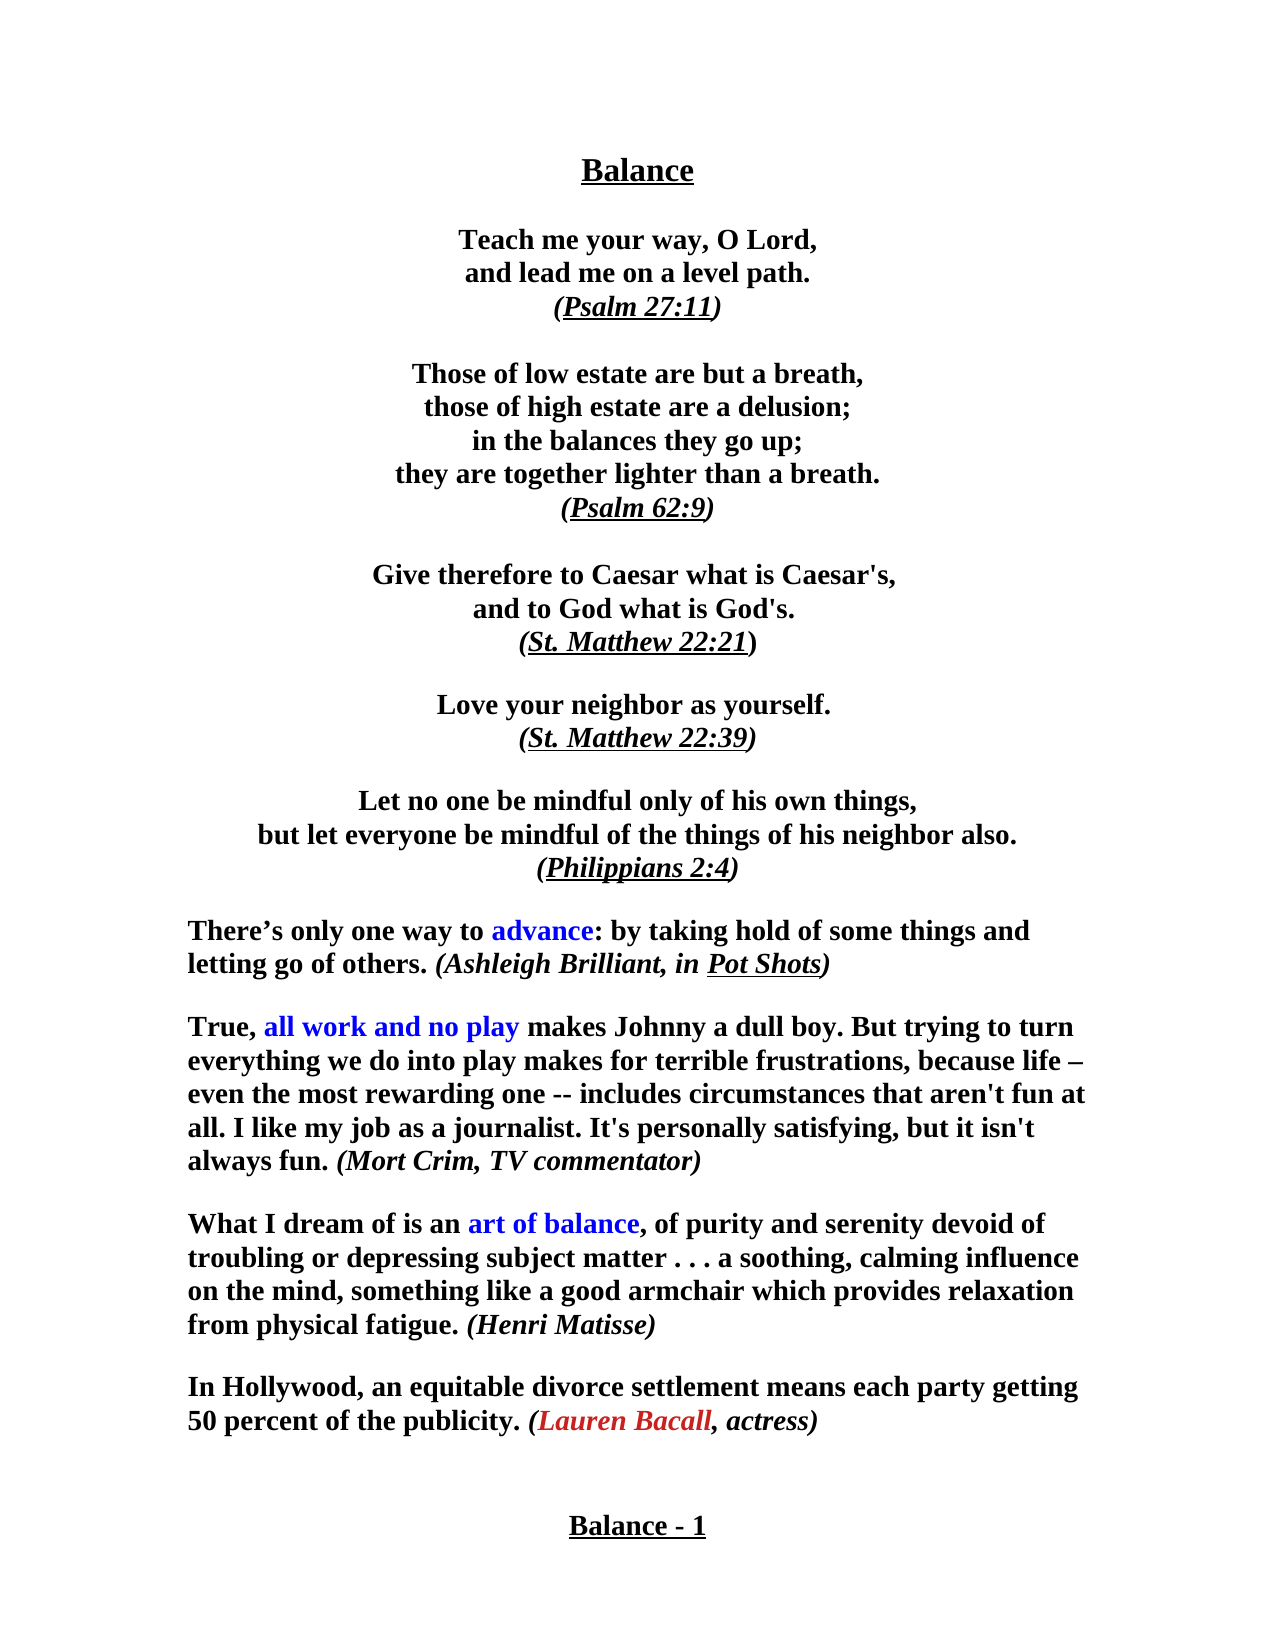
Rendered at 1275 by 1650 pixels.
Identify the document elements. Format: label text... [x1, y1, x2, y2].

text and lead me on a level path. [187, 255, 1087, 289]
text (Psalm 62:9) [187, 490, 1087, 524]
text but let everyone be mindful of the things of his neighbor also. [187, 817, 1087, 850]
text What I dream of is an art of balance, of purity and serenity devoid of troubling or depressing subject matter . . . a soothing, calming influence on the mind, something like a good armchair which provides relaxation from physical fatigue. (Henri Matisse) [187, 1206, 1087, 1340]
text (Philippians 2:4) [187, 850, 1087, 884]
text True, all work and no play makes Johnny a dull boy. But trying to turn everything we do into play makes for terrible frustrations, because life – even the most rewarding one -- includes circumstances that aren't fun at all. I like my job as a journalist. It's personally satisfying, but it isn't always fun. (Mort Crim, TV commentator) [187, 1009, 1087, 1177]
text Give therefore to Caesar what is Caesar's, and to God what is God's. (St. Matthew 22:21) [187, 557, 1087, 658]
text Those of low estate are but a breath, [187, 356, 1087, 389]
text Teach me your way, O Lord, [187, 222, 1087, 255]
text those of high estate are a delusion; [187, 389, 1087, 423]
text in the balances they go up; [187, 423, 1087, 457]
text In Hollywood, an equitable divorce settlement means each party getting 50 percent of the publicity. (Lauren Bacall, actress) [187, 1369, 1087, 1437]
text Balance [187, 150, 1087, 188]
text Let no one be mindful only of his own things, [187, 783, 1087, 817]
text they are together lighter than a breath. [187, 457, 1087, 490]
text Love your neighbor as yourself. (St. Matthew 22:39) [187, 687, 1087, 754]
text There’s only one way to advance: by taking hold of some things and letting go of others. (Ashleigh Brilliant, in Pot Shots) [187, 913, 1087, 980]
text (Psalm 27:11) [187, 289, 1087, 322]
